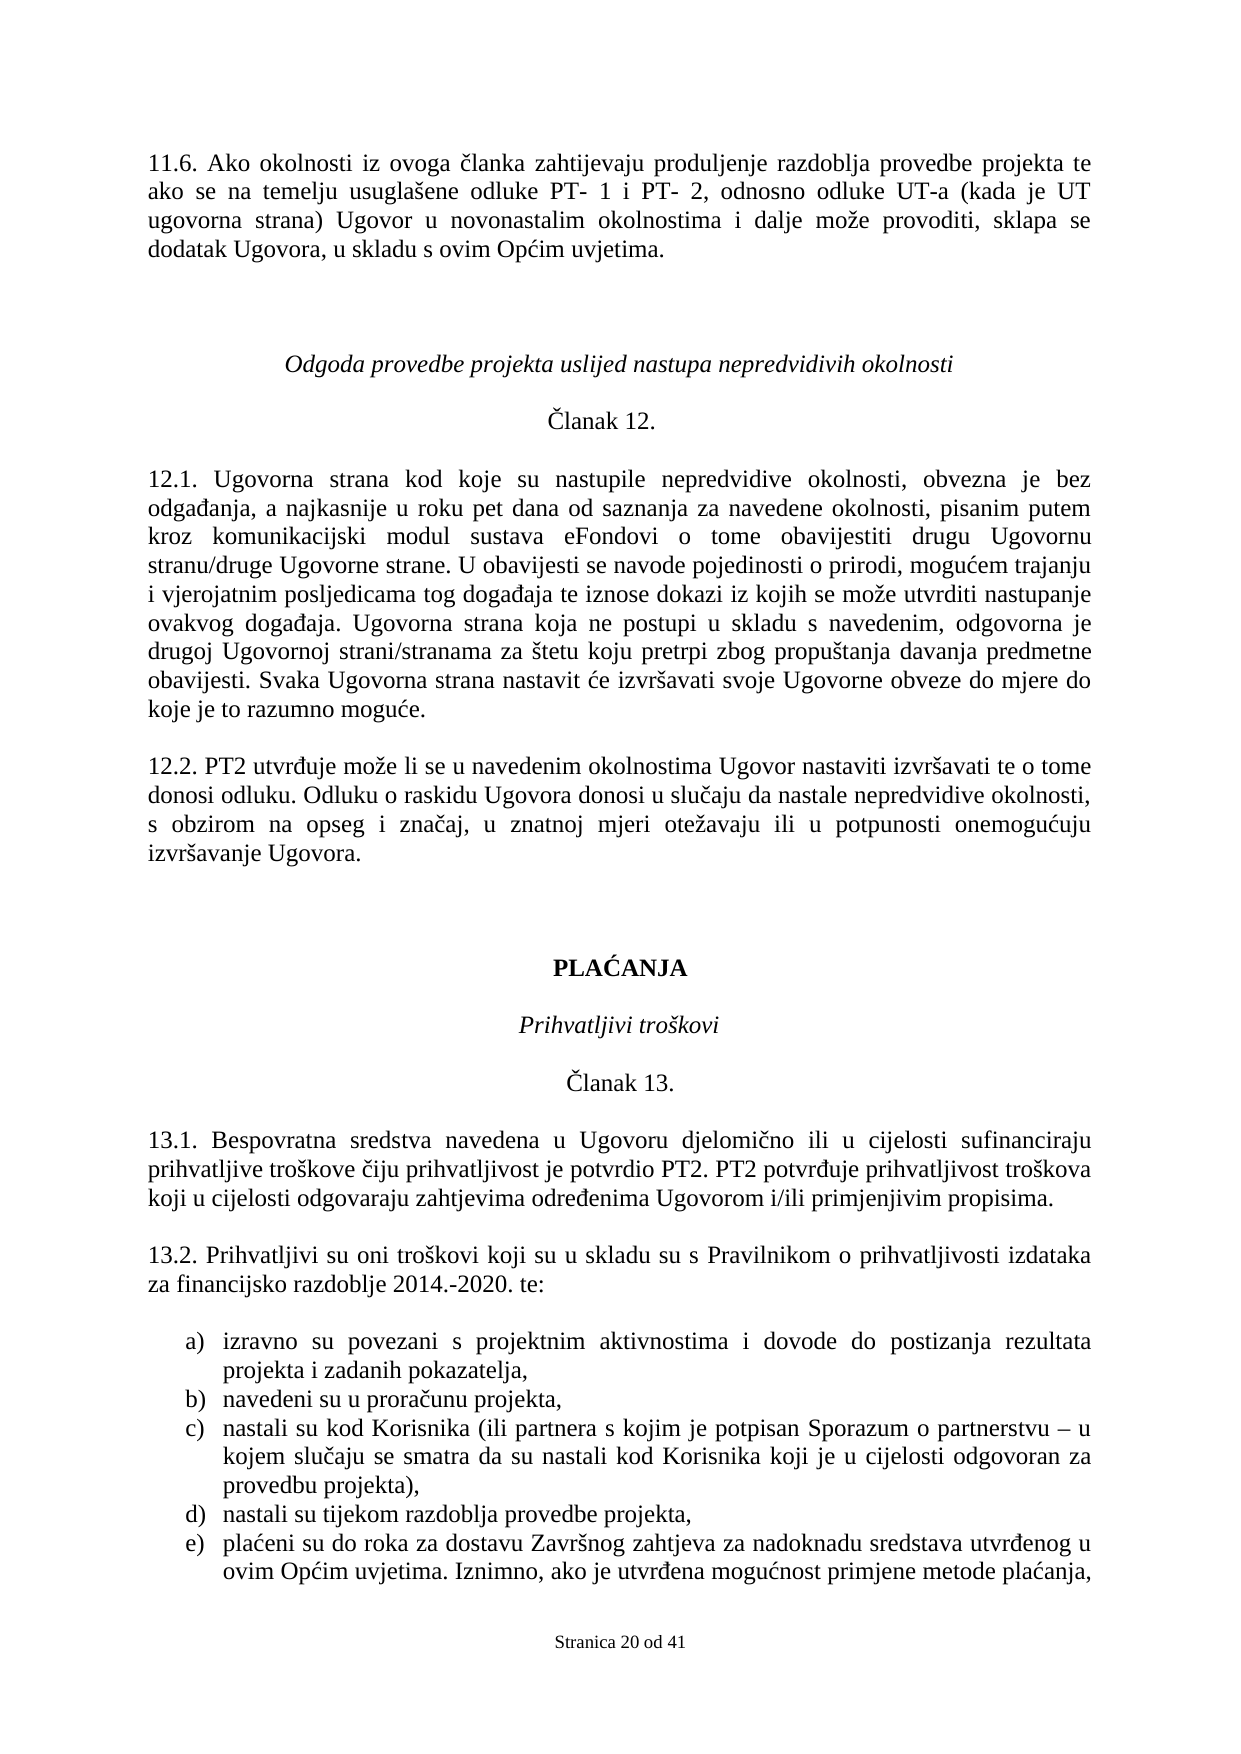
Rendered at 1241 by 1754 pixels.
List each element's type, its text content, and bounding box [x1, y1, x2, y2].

text Prihvatljivi troškovi [148, 1010, 1092, 1039]
text 13.2. Prihvatljivi su oni troškovi koji su u skladu su s Pravilnikom o prihvatljivosti izdataka za financijsko razdoblje 2014.-2020. te: [148, 1240, 1092, 1298]
text 12.1. Ugovorna strana kod koje su nastupile nepredvidive okolnosti, obvezna je bez odgađanja, a najkasnije u roku pet dana od saznanja za navedene okolnosti, pisanim putem kroz komunikacijski modul sustava eFondovi o tome obavijestiti drugu Ugovornu stranu/druge Ugovorne strane. U obavijesti se navode pojedinosti o prirodi, mogućem trajanju i vjerojatnim posljedicama tog događaja te iznose dokazi iz kojih se može utvrditi nastupanje ovakvog događaja. Ugovorna strana koja ne postupi u skladu s navedenim, odgovorna je drugoj Ugovornoj strani/stranama za štetu koju pretrpi zbog propuštanja davanja predmetne obavijesti. Svaka Ugovorna strana nastavit će izvršavati svoje Ugovorne obveze do mjere do koje je to razumno moguće. [148, 464, 1092, 723]
list nastali su tijekom razdoblja provedbe projekta, [185, 1499, 1092, 1528]
text 12.2. PT2 utvrđuje može li se u navedenim okolnostima Ugovor nastaviti izvršavati te o tome donosi odluku. Odluku o raskidu Ugovora donosi u slučaju da nastale nepredvidive okolnosti, s obzirom na opseg i značaj, u znatnoj mjeri otežavaju ili u potpunosti onemogućuju izvršavanje Ugovora. [148, 751, 1092, 866]
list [185, 1528, 1092, 1585]
text PLAĆANJA [148, 953, 1092, 981]
text Članak 12. [110, 406, 1092, 435]
list navedeni su u proračunu projekta, [185, 1384, 1092, 1413]
text 11.6. Ako okolnosti iz ovoga članka zahtijevaju produljenje razdoblja provedbe projekta te ako se na temelju usuglašene odluke PT- 1 i PT- 2, odnosno odluke UT-a (kada je UT ugovorna strana) Ugovor u novonastalim okolnostima i dalje može provoditi, sklapa se dodatak Ugovora, u skladu s ovim Općim uvjetima. [148, 148, 1092, 263]
text Odgoda provedbe projekta uslijed nastupa nepredvidivih okolnosti [148, 349, 1092, 378]
text 13.1. Bespovratna sredstva navedena u Ugovoru djelomično ili u cijelosti sufinanciraju prihvatljive troškove čiju prihvatljivost je potvrdio PT2. PT2 potvrđuje prihvatljivost troškova koji u cijelosti odgovaraju zahtjevima određenima Ugovorom i/ili primjenjivim propisima. [148, 1125, 1092, 1211]
list nastali su kod Korisnika (ili partnera s kojim je potpisan Sporazum o partnerstvu – u kojem slučaju se smatra da su nastali kod Korisnika koji je u cijelosti odgovoran za provedbu projekta), [185, 1413, 1092, 1499]
list izravno su povezani s projektnim aktivnostima i dovode do postizanja rezultata projekta i zadanih pokazatelja, [185, 1326, 1092, 1384]
text Članak 13. [148, 1068, 1092, 1096]
